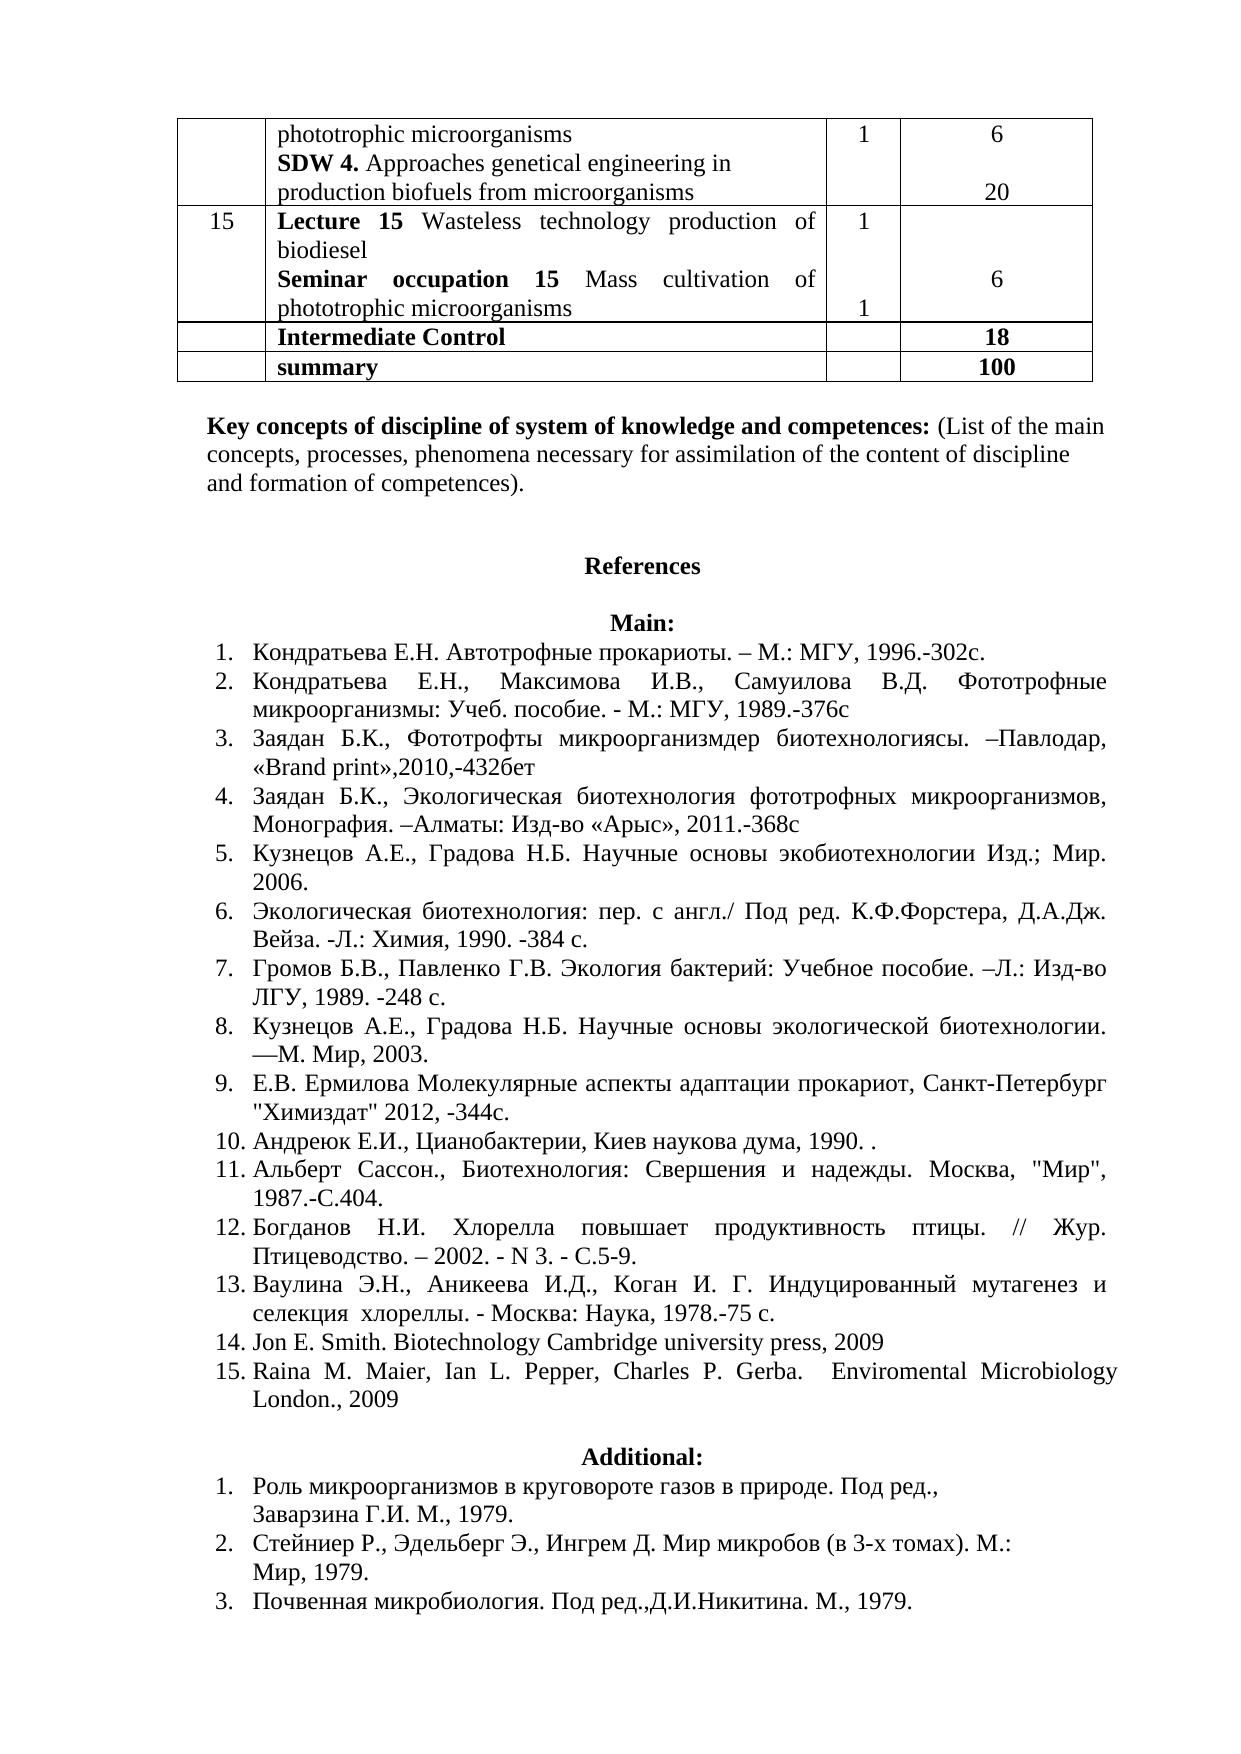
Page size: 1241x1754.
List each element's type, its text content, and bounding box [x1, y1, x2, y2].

list Альберт Сассон., Биотехнология: Свершения и надежды. Москва, "Мир", 1987.-С.404. [215, 1154, 1107, 1212]
table_cell 6 20 [901, 119, 1092, 205]
table_cell [827, 323, 900, 351]
list Кузнецов А.Е., Градова Н.Б. Научные основы экобиотехнологии Изд.; Мир. 2006. [215, 838, 1107, 896]
list Андреюк Е.И., Цианобактерии, Киев наукова дума, 1990. . [215, 1126, 1107, 1154]
text References [177, 551, 1107, 579]
list Экологическая биотехнология: пер. с англ./ Под ред. К.Ф.Форстера, Д.А.Дж. Вейза. -Л.: Химия, 1990. -384 с. [215, 896, 1107, 953]
list Е.В. Ермилова Молекулярные аспекты адаптации прокариот, Санкт-Петербург "Химиздат" 2012, -344с. [215, 1068, 1107, 1126]
table_cell 6 [901, 206, 1092, 321]
table_cell 14 [178, 119, 265, 205]
table_cell Lecture 15 Wasteless technology production of biodiesel Seminar occupation 15 Mass cultivation of phototrophic microorganisms [266, 206, 826, 321]
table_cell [266, 119, 826, 205]
table_cell 1 1 [827, 206, 900, 321]
list Богданов Н.И. Хлорелла повышает продуктивность птицы. // Жур. Птицеводство. – 2002. - N 3. - С.5-9. [215, 1212, 1107, 1269]
text Additional: [177, 1442, 1107, 1471]
table_cell summary [266, 352, 826, 381]
list Заядан Б.К., Фототрофты микроорганизмдер биотехнологиясы. –Павлодар, «Brand print»,2010,-432бет [215, 723, 1107, 781]
table_cell 1 1 [827, 119, 900, 205]
list Jon E. Smith. Biotechnology Cambridge university press, 2009 [215, 1327, 1107, 1356]
list Громов Б.В., Павленко Г.В. Экология бактерий: Учебное пособие. –Л.: Изд-во ЛГУ, 1989. -248 с. [215, 953, 1107, 1011]
table_cell 15 [178, 206, 265, 321]
list Кондратьева Е.Н. Автотрофные прокариоты. – М.: МГУ, 1996.-302с. [215, 637, 1107, 666]
text Key concepts of discipline of system of knowledge and competences: (List of the main concepts, processes, phenomena necessary for assimilation of the content of discipline and formation of competences). [207, 411, 1107, 497]
text Main: [177, 608, 1107, 637]
list Кузнецов А.Е., Градова Н.Б. Научные основы экологической биотехнологии. —М. Мир, 2003. [215, 1011, 1107, 1068]
table_cell [178, 323, 265, 351]
table_cell Intermediate Control [266, 323, 826, 351]
table_cell [827, 352, 900, 381]
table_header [166, 1471, 1024, 1614]
list Кондратьева Е.Н., Максимова И.В., Самуилова В.Д. Фототрофные микроорганизмы: Учеб. пособие. - М.: МГУ, 1989.-376с [215, 666, 1107, 723]
table_cell 100 [901, 352, 1092, 381]
list Raina M. Maier, Ian L. Pepper, Charles P. Gerba. Enviromental Microbiology London., 2009 [215, 1356, 1118, 1413]
list Ваулина Э.Н., Аникеева И.Д., Коган И. Г. Индуцированный мутагенез и селекция хлореллы. - Москва: Наука, 1978.-75 с. [215, 1269, 1107, 1327]
list Заядан Б.К., Экологическая биотехнология фототрофных микроорганизмов, Монография. –Алматы: Изд-во «Арыс», 2011.-368с [215, 781, 1107, 838]
table_cell [178, 352, 265, 381]
table_cell 18 [901, 323, 1092, 351]
